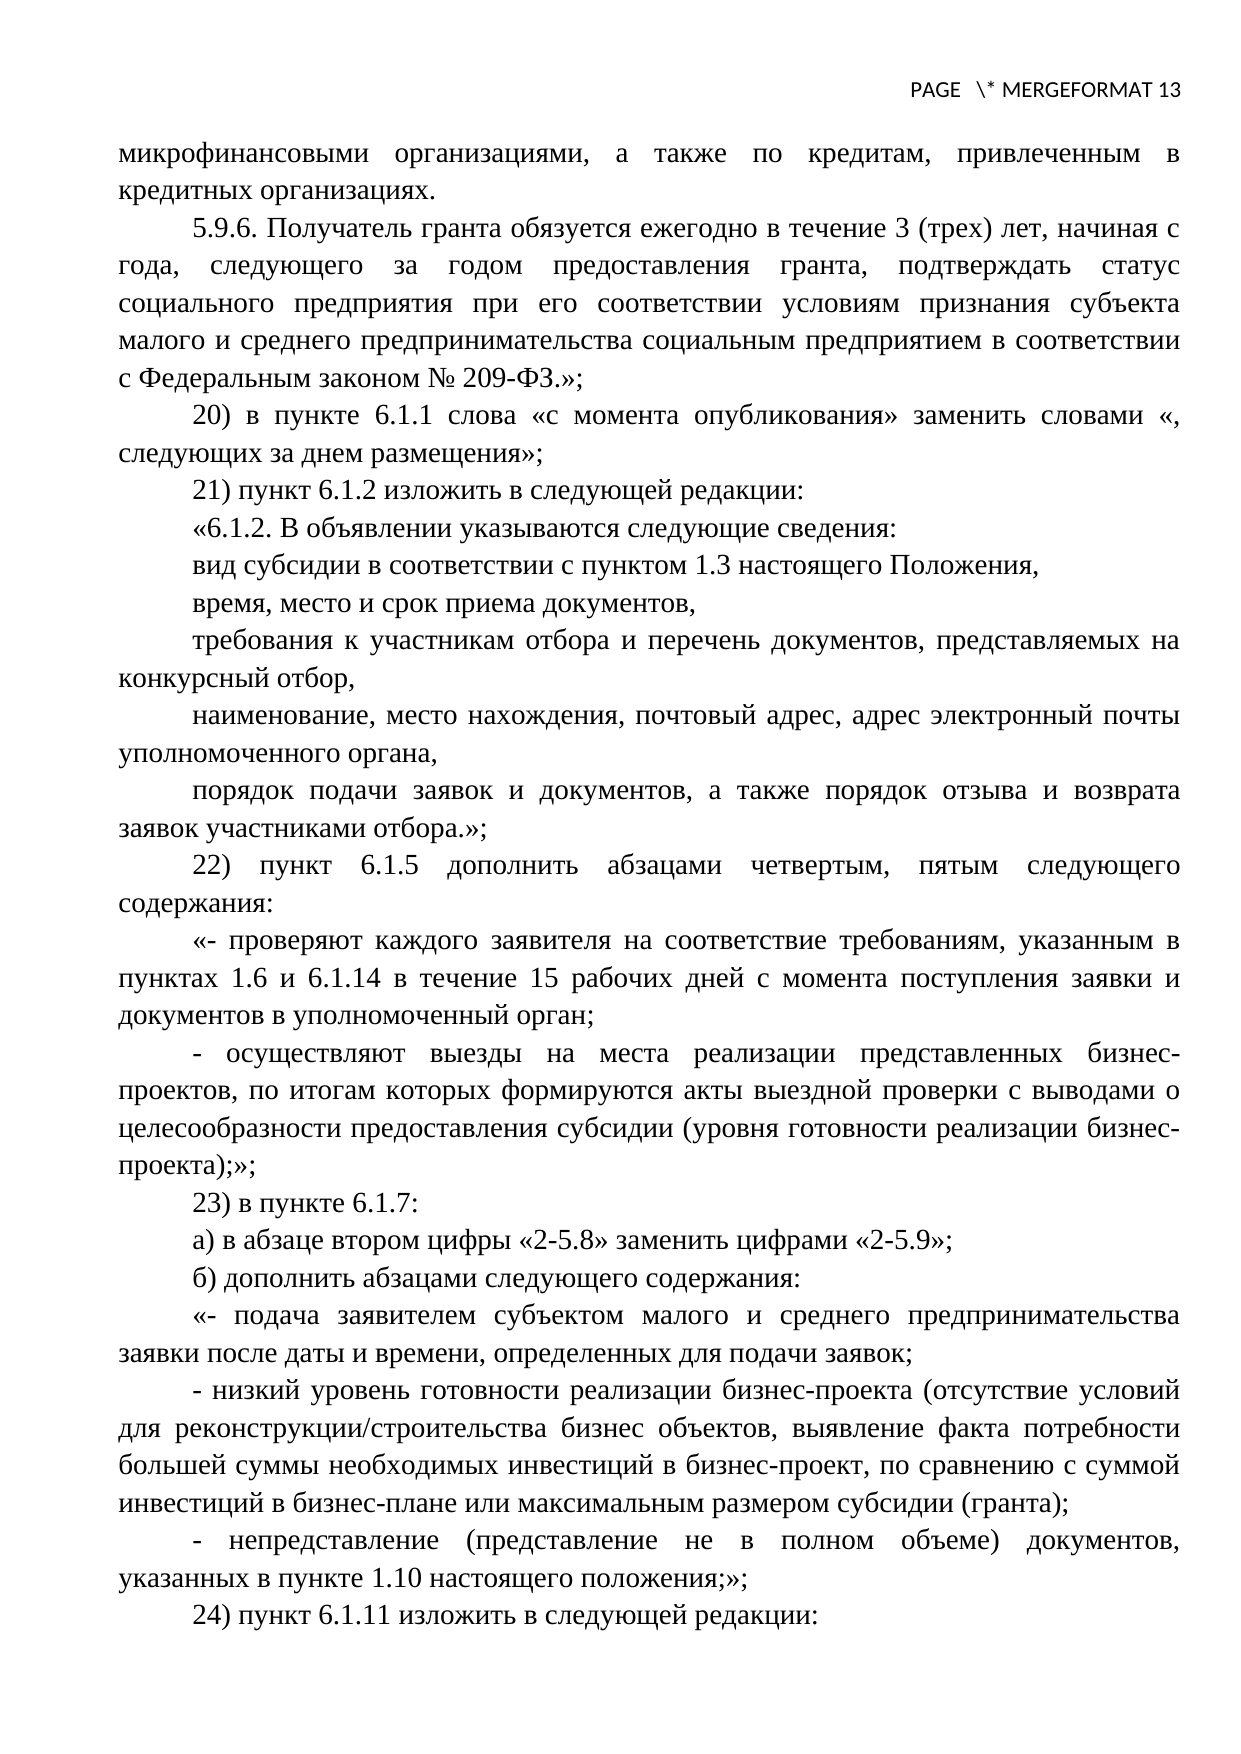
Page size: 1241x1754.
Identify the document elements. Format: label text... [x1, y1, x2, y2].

text б) дополнить абзацами следующего содержания: [118, 1256, 1181, 1293]
text - осуществляют выезды на места реализации представленных бизнес-проектов, по итогам которых формируются акты выездной проверки с выводами о целесообразности предоставления субсидии (уровня готовности реализации бизнес-проекта);»; [118, 1031, 1181, 1181]
text 23) в пункте 6.1.7: [118, 1181, 1181, 1218]
text а) в абзаце втором цифры «2-5.8» заменить цифрами «2-5.9»; [118, 1218, 1181, 1256]
text порядок подачи заявок и документов, а также порядок отзыва и возврата заявок участниками отбора.»; [118, 768, 1181, 843]
text требования к участникам отбора и перечень документов, представляемых на конкурсный отбор, [118, 618, 1181, 693]
text 20) в пункте 6.1.1 слова «с момента опубликования» заменить словами «, следующих за днем размещения»; [118, 393, 1181, 468]
text вид субсидии в соответствии с пунктом 1.3 настоящего Положения, [118, 543, 1181, 581]
text - низкий уровень готовности реализации бизнес-проекта (отсутствие условий для реконструкции/строительства бизнес объектов, выявление факта потребности большей суммы необходимых инвестиций в бизнес-проект, по сравнению с суммой инвестиций в бизнес-плане или максимальным размером субсидии (гранта); [118, 1368, 1181, 1518]
text «- подача заявителем субъектом малого и среднего предпринимательства заявки после даты и времени, определенных для подачи заявок; [118, 1293, 1181, 1368]
text 5.9.6. Получатель гранта обязуется ежегодно в течение 3 (трех) лет, начиная с года, следующего за годом предоставления гранта, подтверждать статус социального предприятия при его соответствии условиям признания субъекта малого и среднего предпринимательства социальным предприятием в соответствии с Федеральным законом № 209-ФЗ.»; [118, 206, 1181, 393]
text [118, 131, 1181, 206]
text 24) пункт 6.1.11 изложить в следующей редакции: [118, 1593, 1181, 1631]
text 21) пункт 6.1.2 изложить в следующей редакции: [118, 468, 1181, 506]
text время, место и срок приема документов, [118, 581, 1181, 618]
text «6.1.2. В объявлении указываются следующие сведения: [118, 506, 1181, 543]
text 22) пункт 6.1.5 дополнить абзацами четвертым, пятым следующего содержания: [118, 843, 1181, 918]
text наименование, место нахождения, почтовый адрес, адрес электронный почты уполномоченного органа, [118, 693, 1181, 768]
text - непредставление (представление не в полном объеме) документов, указанных в пункте 1.10 настоящего положения;»; [118, 1518, 1181, 1593]
text «- проверяют каждого заявителя на соответствие требованиям, указанным в пунктах 1.6 и 6.1.14 в течение 15 рабочих дней с момента поступления заявки и документов в уполномоченный орган; [118, 918, 1181, 1031]
